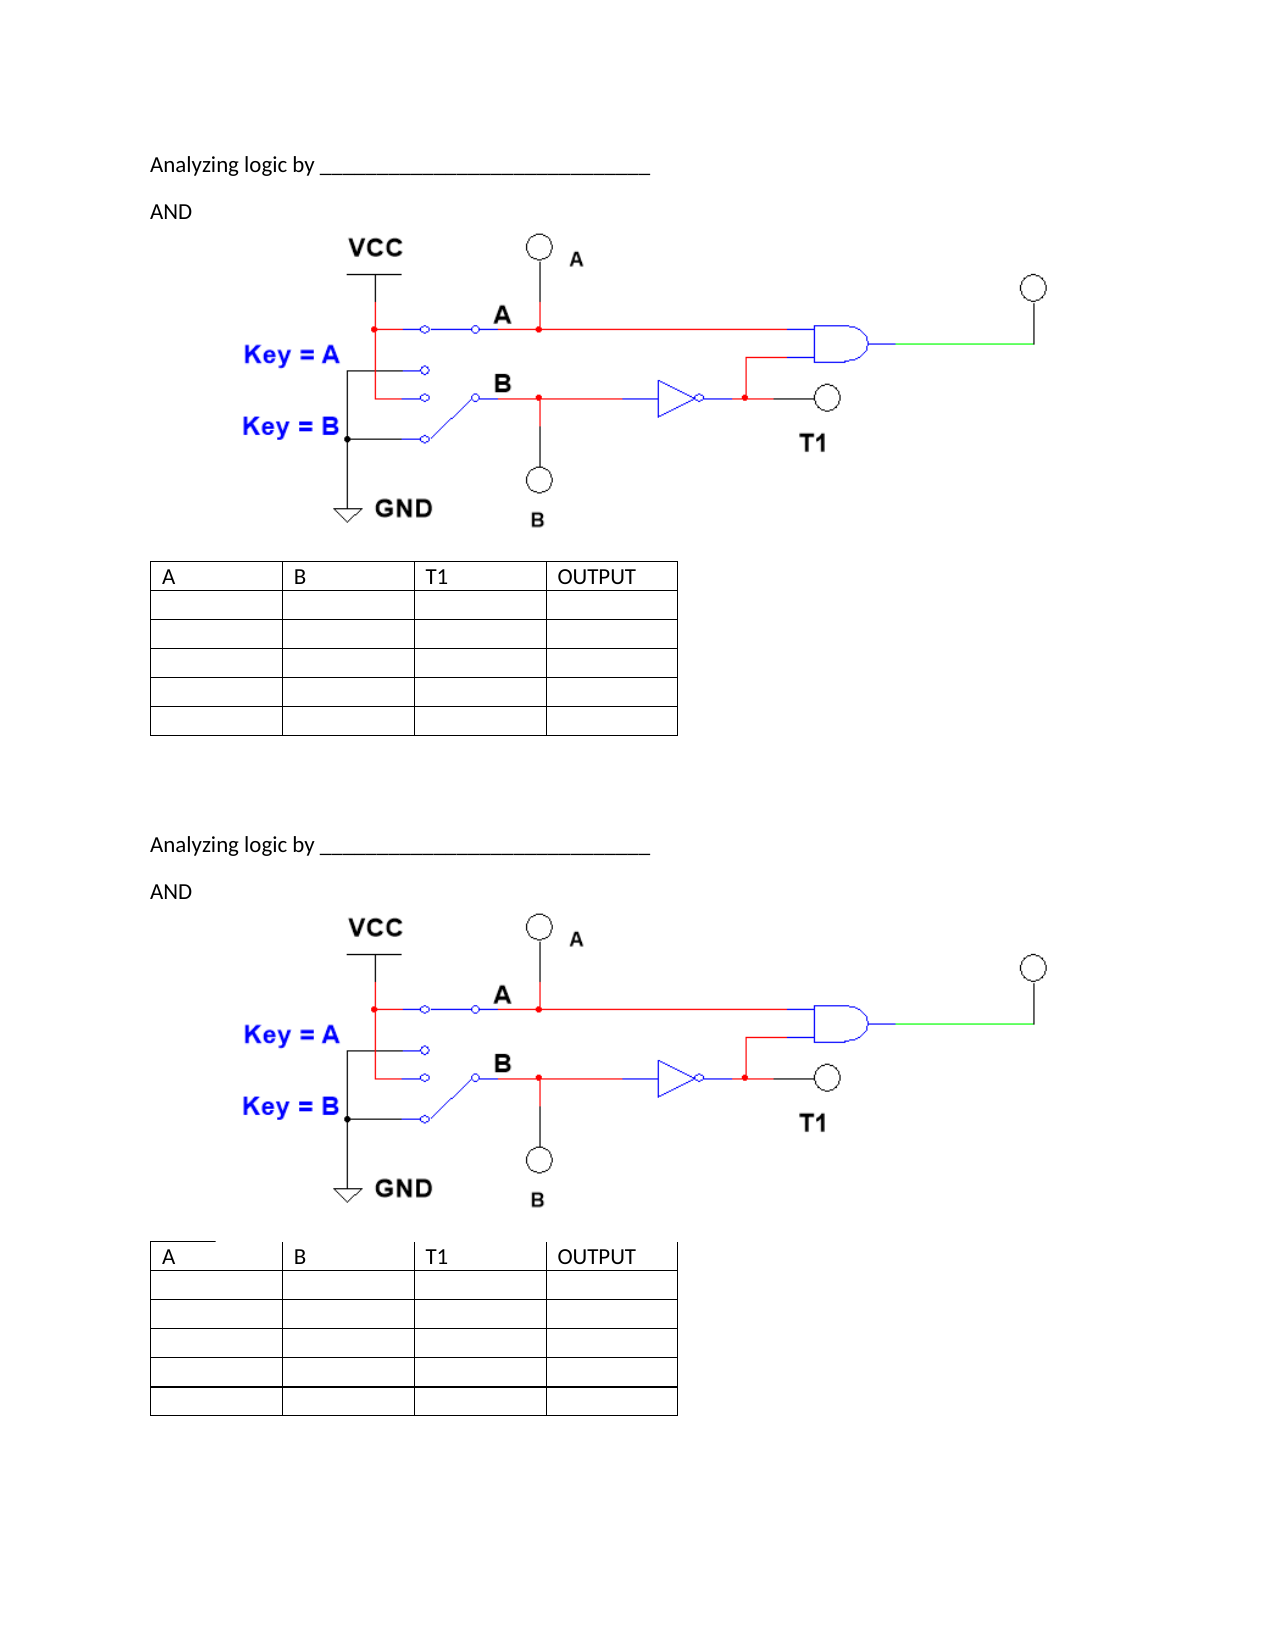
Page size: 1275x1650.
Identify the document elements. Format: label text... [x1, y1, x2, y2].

table_cell [547, 1358, 677, 1386]
table_cell [283, 1388, 414, 1415]
text AND [150, 877, 1125, 905]
picture [215, 211, 1098, 561]
table_cell [151, 1329, 282, 1357]
table_cell [151, 678, 282, 706]
table_header B [283, 1242, 414, 1270]
table_header A [151, 1242, 282, 1270]
table_cell [415, 620, 546, 648]
table_cell [415, 649, 546, 677]
table_cell [151, 1388, 282, 1415]
table_header A [151, 562, 282, 590]
table_cell [283, 1271, 414, 1299]
table_cell [547, 678, 677, 706]
table_cell [151, 620, 282, 648]
table_cell [547, 707, 677, 735]
table_cell [547, 591, 677, 619]
text Analyzing logic by _____________________________ [150, 150, 1125, 178]
table_cell [283, 620, 414, 648]
table_cell [547, 1388, 677, 1415]
table_cell [415, 1388, 546, 1415]
table_cell [415, 1300, 546, 1328]
table_cell [283, 649, 414, 677]
table_header T1 [415, 562, 546, 590]
table_cell [547, 1271, 677, 1299]
table_cell [151, 649, 282, 677]
table_cell [547, 620, 677, 648]
table_cell [415, 591, 546, 619]
table_cell [283, 1329, 414, 1357]
table_cell [151, 1358, 282, 1386]
table_cell [415, 1271, 546, 1299]
table_cell [283, 1300, 414, 1328]
table_cell [283, 678, 414, 706]
table_cell [547, 1329, 677, 1357]
table_cell [151, 591, 282, 619]
table_cell [151, 707, 282, 735]
table_cell [283, 1358, 414, 1386]
table_cell [547, 1300, 677, 1328]
table_cell [283, 707, 414, 735]
text AND [150, 197, 1125, 225]
table_cell [415, 1358, 546, 1386]
table_cell [151, 1271, 282, 1299]
table_header OUTPUT [547, 562, 677, 590]
table_cell [415, 678, 546, 706]
text Analyzing logic by _____________________________ [150, 830, 1125, 858]
table_cell [283, 591, 414, 619]
table_cell [415, 707, 546, 735]
table_cell [547, 649, 677, 677]
table_header B [283, 562, 414, 590]
table_header OUTPUT [547, 1242, 677, 1270]
table_header T1 [415, 1242, 546, 1270]
table_cell [415, 1329, 546, 1357]
picture [215, 891, 1098, 1242]
table_cell [151, 1300, 282, 1328]
